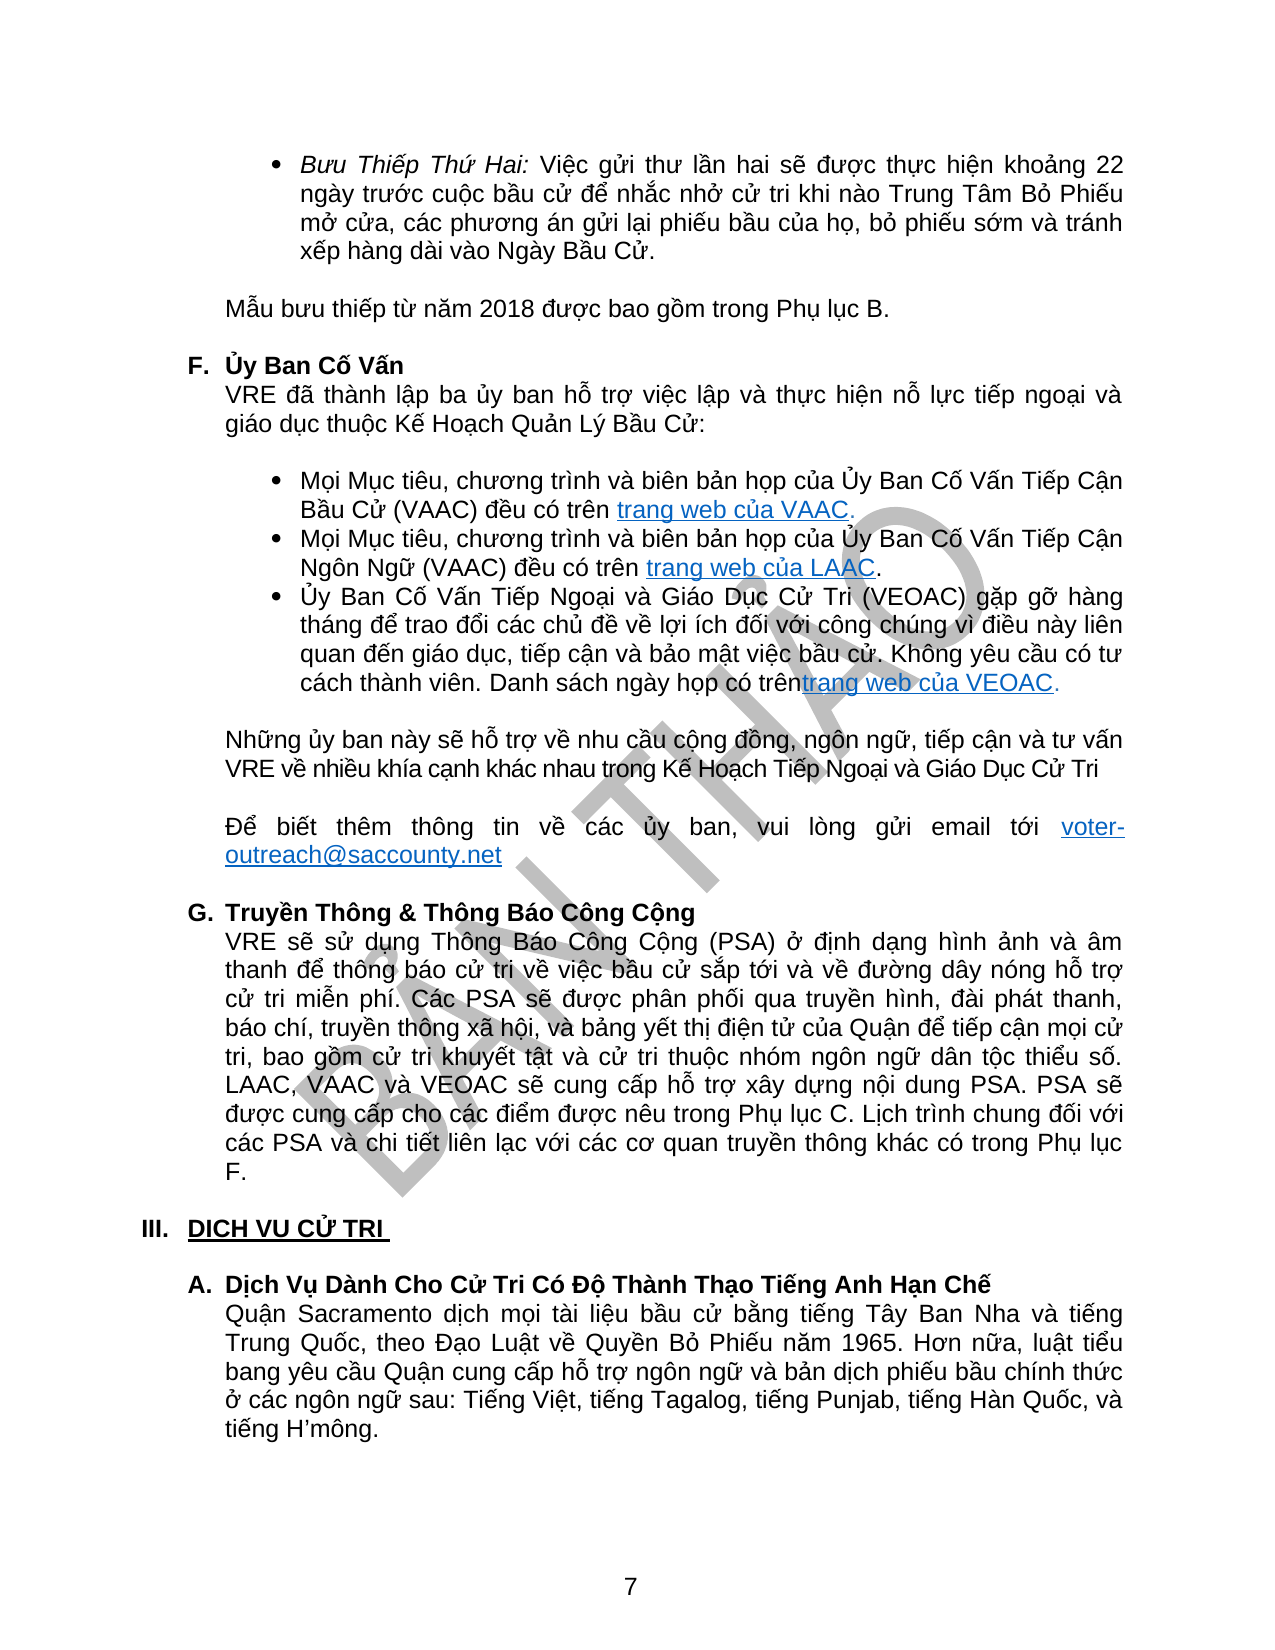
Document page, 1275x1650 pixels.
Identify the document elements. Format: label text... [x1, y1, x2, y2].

subtitle Ủy Ban Cố Vấn [187, 351, 1125, 380]
text VRE đã thành lập ba ủy ban hỗ trợ việc lập và thực hiện nỗ lực tiếp ngoại và giáo dục thuộc Kế Hoạch Quản Lý Bầu Cử: [225, 380, 1125, 438]
list Mọi Mục tiêu, chương trình và biên bản họp của Ủy Ban Cố Vấn Tiếp Cận Bầu Cử (VAAC) đều có trên trang web của VAAC. [272, 466, 1125, 524]
list Bưu Thiếp Thứ Hai: Việc gửi thư lần hai sẽ được thực hiện khoảng 22 ngày trước cuộc bầu cử để nhắc nhở cử tri khi nào Trung Tâm Bỏ Phiếu mở cửa, các phương án gửi lại phiếu bầu của họ, bỏ phiếu sớm và tránh xếp hàng dài vào Ngày Bầu Cử. [272, 150, 1125, 265]
subtitle Truyền Thông & Thông Báo Công Cộng [187, 898, 1125, 927]
list Mọi Mục tiêu, chương trình và biên bản họp của Ủy Ban Cố Vấn Tiếp Cận Ngôn Ngữ (VAAC) đều có trên trang web của LAAC. [272, 524, 1125, 582]
text VRE sẽ sử dụng Thông Báo Công Cộng (PSA) ở định dạng hình ảnh và âm thanh để thông báo cử tri về việc bầu cử sắp tới và về đường dây nóng hỗ trợ cử tri miễn phí. Các PSA sẽ được phân phối qua truyền hình, đài phát thanh, báo chí, truyền thông xã hội, và bảng yết thị điện tử của Quận để tiếp cận mọi cử tri, bao gồm cử tri khuyết tật và cử tri thuộc nhóm ngôn ngữ dân tộc thiểu số. LAAC, VAAC và VEOAC sẽ cung cấp hỗ trợ xây dựng nội dung PSA. PSA sẽ được cung cấp cho các điểm được nêu trong Phụ lục C. Lịch trình chung đối với các PSA và chi tiết liên lạc với các cơ quan truyền thông khác có trong Phụ lục F. [225, 927, 1125, 1185]
subtitle Dịch Vụ Dành Cho Cử Tri Có Độ Thành Thạo Tiếng Anh Hạn Chế [187, 1271, 1125, 1299]
subtitle DỊCH VỤ CỬ TRI [169, 1214, 1125, 1243]
text Để biết thêm thông tin về các ủy ban, vui lòng gửi email tới voter-outreach@saccounty.net [225, 812, 1125, 869]
text Quận Sacramento dịch mọi tài liệu bầu cử bằng tiếng Tây Ban Nha và tiếng Trung Quốc, theo Đạo Luật về Quyền Bỏ Phiếu năm 1965. Hơn nữa, luật tiểu bang yêu cầu Quận cung cấp hỗ trợ ngôn ngữ và bản dịch phiếu bầu chính thức ở các ngôn ngữ sau: Tiếng Việt, tiếng Tagalog, tiếng Punjab, tiếng Hàn Quốc, và tiếng H’mông. [225, 1299, 1125, 1443]
text Mẫu bưu thiếp từ năm 2018 được bao gồm trong Phụ lục B. [225, 294, 1125, 323]
text Những ủy ban này sẽ hỗ trợ về nhu cầu cộng đồng, ngôn ngữ, tiếp cận và tư vấn VRE về nhiều khía cạnh khác nhau trong Kế Hoạch Tiếp Ngoại và Giáo Dục Cử Tri [225, 725, 1125, 783]
list Ủy Ban Cố Vấn Tiếp Ngoại và Giáo Dục Cử Tri (VEOAC) gặp gỡ hàng tháng để trao đổi các chủ đề về lợi ích đối với công chúng vì điều này liên quan đến giáo dục, tiếp cận và bảo mật việc bầu cử. Không yêu cầu có tư cách thành viên. Danh sách ngày họp có trêntrang web của VEOAC. [272, 582, 1125, 697]
